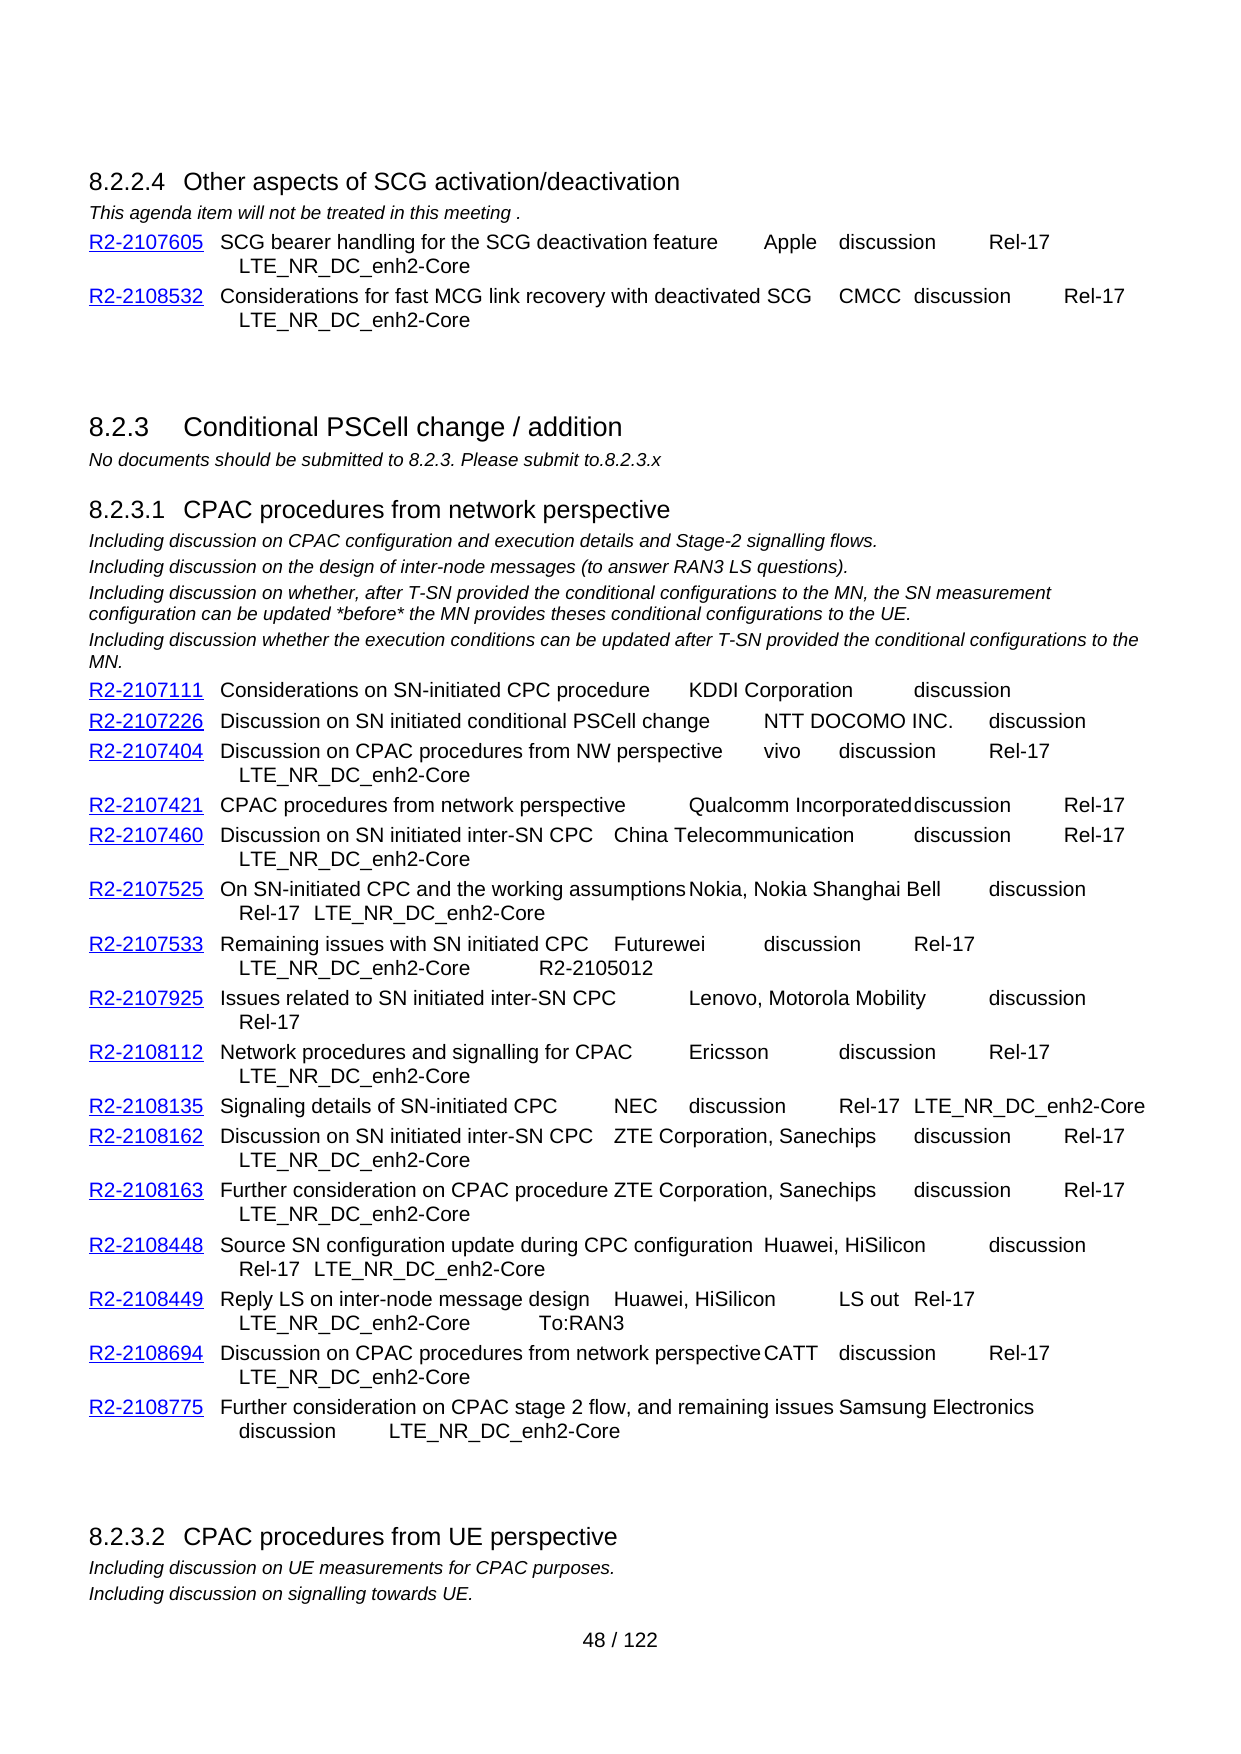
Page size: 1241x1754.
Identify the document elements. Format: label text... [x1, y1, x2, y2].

title R2-2108532 Considerations for fast MCG link recovery with deactivated SCG CMCC discussion Rel-17 LTE_NR_DC_enh2-Core [89, 284, 1152, 332]
title R2-2107421 CPAC procedures from network perspective Qualcomm Incorporated discussion Rel-17 [89, 793, 1152, 817]
text Including discussion on the design of inter-node messages (to answer RAN3 LS questions). [89, 556, 1152, 577]
title R2-2107111 Considerations on SN-initiated CPC procedure KDDI Corporation discussion [89, 678, 1152, 702]
text This agenda item will not be treated in this meeting . [89, 202, 1152, 224]
text Including discussion on CPAC configuration and execution details and Stage-2 signalling flows. [89, 530, 1152, 552]
title R2-2107925 Issues related to SN initiated inter-SN CPC Lenovo, Motorola Mobility discussion Rel-17 [89, 986, 1152, 1033]
title R2-2107533 Remaining issues with SN initiated CPC Futurewei discussion Rel-17 LTE_NR_DC_enh2-Core R2-2105012 [89, 931, 1152, 979]
title R2-2108775 Further consideration on CPAC stage 2 flow, and remaining issues Samsung Electronics discussion LTE_NR_DC_enh2-Core [89, 1395, 1152, 1443]
title R2-2108135 Signaling details of SN-initiated CPC NEC discussion Rel-17 LTE_NR_DC_enh2-Core [89, 1094, 1152, 1118]
title R2-2108112 Network procedures and signalling for CPAC Ericsson discussion Rel-17 LTE_NR_DC_enh2-Core [89, 1040, 1152, 1088]
title R2-2107525 On SN-initiated CPC and the working assumptions Nokia, Nokia Shanghai Bell discussion Rel-17 LTE_NR_DC_enh2-Core [89, 877, 1152, 925]
text Including discussion whether the execution conditions can be updated after T-SN provided the conditional configurations to the MN. [89, 629, 1152, 672]
title R2-2108449 Reply LS on inter-node message design Huawei, HiSilicon LS out Rel-17 LTE_NR_DC_enh2-Core To:RAN3 [89, 1287, 1152, 1334]
title R2-2107226 Discussion on SN initiated conditional PSCell change NTT DOCOMO INC. discussion [89, 708, 1152, 732]
title R2-2107460 Discussion on SN initiated inter-SN CPC China Telecommunication discussion Rel-17 LTE_NR_DC_enh2-Core [89, 823, 1152, 871]
title R2-2108162 Discussion on SN initiated inter-SN CPC ZTE Corporation, Sanechips discussion Rel-17 LTE_NR_DC_enh2-Core [89, 1124, 1152, 1172]
subtitle 8.2.2.4 Other aspects of SCG activation/deactivation [89, 167, 1152, 196]
title R2-2108694 Discussion on CPAC procedures from network perspective CATT discussion Rel-17 LTE_NR_DC_enh2-Core [89, 1341, 1152, 1389]
text Including discussion on signalling towards UE. [89, 1583, 1152, 1604]
title R2-2107404 Discussion on CPAC procedures from NW perspective vivo discussion Rel-17 LTE_NR_DC_enh2-Core [89, 739, 1152, 787]
title R2-2107605 SCG bearer handling for the SCG deactivation feature Apple discussion Rel-17 LTE_NR_DC_enh2-Core [89, 230, 1152, 278]
subtitle 8.2.3.2 CPAC procedures from UE perspective [89, 1522, 1152, 1551]
subtitle 8.2.3 Conditional PSCell change / addition [89, 411, 1152, 442]
title R2-2108163 Further consideration on CPAC procedure ZTE Corporation, Sanechips discussion Rel-17 LTE_NR_DC_enh2-Core [89, 1178, 1152, 1226]
title R2-2108448 Source SN configuration update during CPC configuration Huawei, HiSilicon discussion Rel-17 LTE_NR_DC_enh2-Core [89, 1232, 1152, 1280]
text Including discussion on UE measurements for CPAC purposes. [89, 1557, 1152, 1579]
text No documents should be submitted to 8.2.3. Please submit to.8.2.3.x [89, 449, 1152, 470]
text Including discussion on whether, after T-SN provided the conditional configurations to the MN, the SN measurement configuration can be updated *before* the MN provides theses conditional configurations to the UE. [89, 582, 1152, 625]
subtitle 8.2.3.1 CPAC procedures from network perspective [89, 495, 1152, 524]
